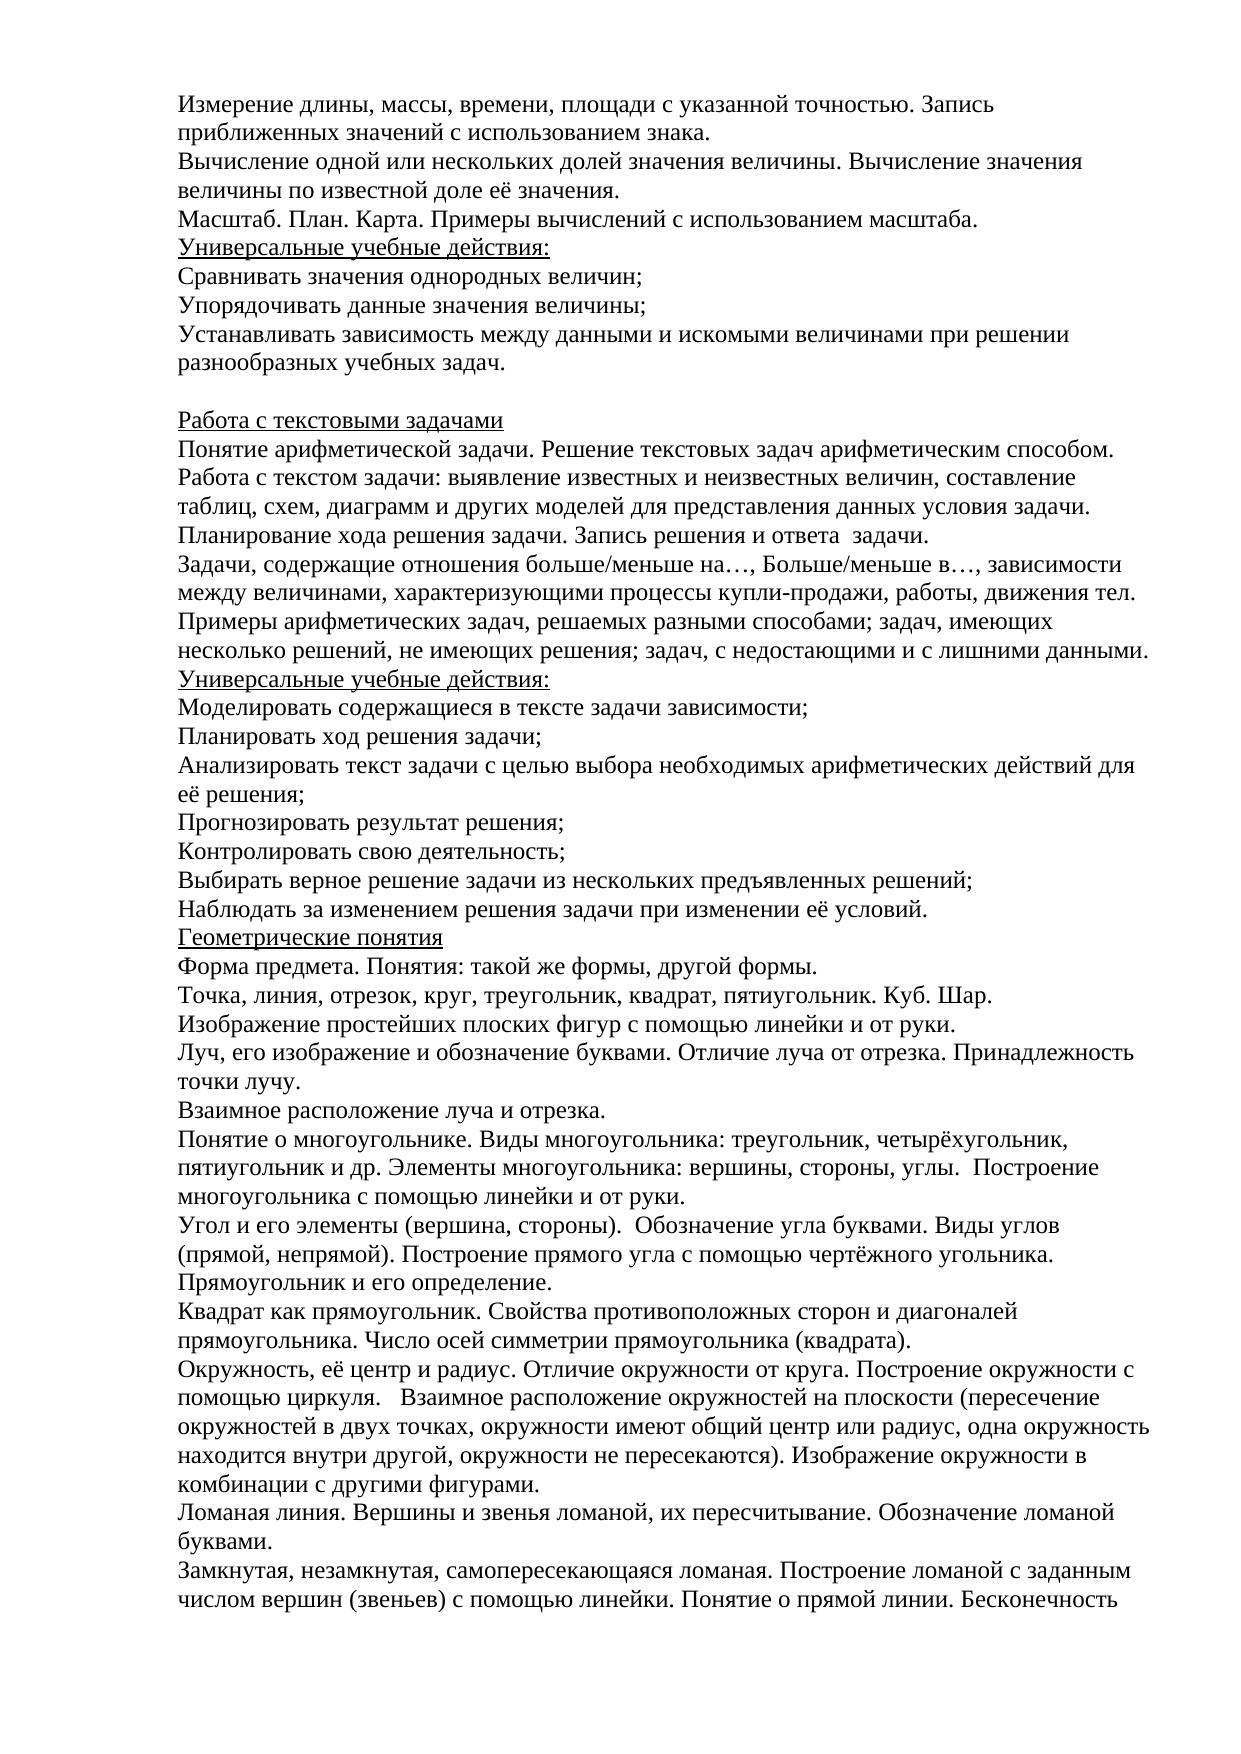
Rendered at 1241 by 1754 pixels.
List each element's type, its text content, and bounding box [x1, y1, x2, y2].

text Работа с текстовыми задачами [177, 405, 1152, 434]
text Вычисление одной или нескольких долей значения величины. Вычисление значения величины по известной доле её значения. [177, 146, 1152, 204]
text Точка, линия, отрезок, круг, треугольник, квадрат, пятиугольник. Куб. Шар. [177, 980, 1152, 1009]
text Наблюдать за изменением решения задачи при изменении её условий. [177, 894, 1152, 922]
text Сравнивать значения однородных величин; [177, 261, 1152, 290]
text Планирование хода решения задачи. Запись решения и ответа задачи. [177, 520, 1152, 549]
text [177, 1555, 1152, 1612]
text Упорядочивать данные значения величины; [177, 290, 1152, 319]
text Понятие арифметической задачи. Решение текстовых задач арифметическим способом. [177, 434, 1152, 462]
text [177, 89, 1152, 146]
text Масштаб. План. Карта. Примеры вычислений с использованием масштаба. [177, 204, 1152, 232]
text Ломаная линия. Вершины и звенья ломаной, их пересчитывание. Обозначение ломаной буквами. [177, 1497, 1152, 1555]
text Планировать ход решения задачи; [177, 721, 1152, 750]
text Задачи, содержащие отношения больше/меньше на…, Больше/меньше в…, зависимости между величинами, характеризующими процессы купли-продажи, работы, движения тел. [177, 549, 1152, 606]
text Контролировать свою деятельность; [177, 836, 1152, 865]
text Работа с текстом задачи: выявление известных и неизвестных величин, составление таблиц, схем, диаграмм и других моделей для представления данных условия задачи. [177, 462, 1152, 520]
text Примеры арифметических задач, решаемых разными способами; задач, имеющих несколько решений, не имеющих решения; задач, с недостающими и с лишними данными. [177, 606, 1152, 664]
text Форма предмета. Понятия: такой же формы, другой формы. [177, 951, 1152, 980]
text Универсальные учебные действия: [177, 232, 1152, 261]
text Моделировать содержащиеся в тексте задачи зависимости; [177, 692, 1152, 721]
text Изображение простейших плоских фигур с помощью линейки и от руки. [177, 1009, 1152, 1037]
text Устанавливать зависимость между данными и искомыми величинами при решении разнообразных учебных задач. [177, 319, 1152, 376]
text Универсальные учебные действия: [177, 664, 1152, 692]
text Анализировать текст задачи с целью выбора необходимых арифметических действий для её решения; [177, 750, 1152, 807]
text Прогнозировать результат решения; [177, 807, 1152, 836]
text Геометрические понятия [177, 922, 1152, 951]
text Выбирать верное решение задачи из нескольких предъявленных решений; [177, 865, 1152, 894]
text Луч, его изображение и обозначение буквами. Отличие луча от отрезка. Принадлежность точки лучу. Взаимное расположение луча и отрезка. Понятие о многоугольнике. Виды многоугольника: треугольник, четырёхугольник, пятиугольник и др. Элементы многоугольника: вершины, стороны, углы. Построение многоугольника с помощью линейки и от руки. Угол и его элементы (вершина, стороны). Обозначение угла буквами. Виды углов (прямой, непрямой). Построение прямого угла с помощью чертёжного угольника. Прямоугольник и его определение. Квадрат как прямоугольник. Свойства противоположных сторон и диагоналей прямоугольника. Число осей симметрии прямоугольника (квадрата). Окружность, её центр и радиус. Отличие окружности от круга. Построение окружности с помощью циркуля. Взаимное расположение окружностей на плоскости (пересечение окружностей в двух точках, окружности имеют общий центр или радиус, одна окружность находится внутри другой, окружности не пересекаются). Изображение окружности в комбинации с другими фигурами. [177, 1037, 1152, 1497]
